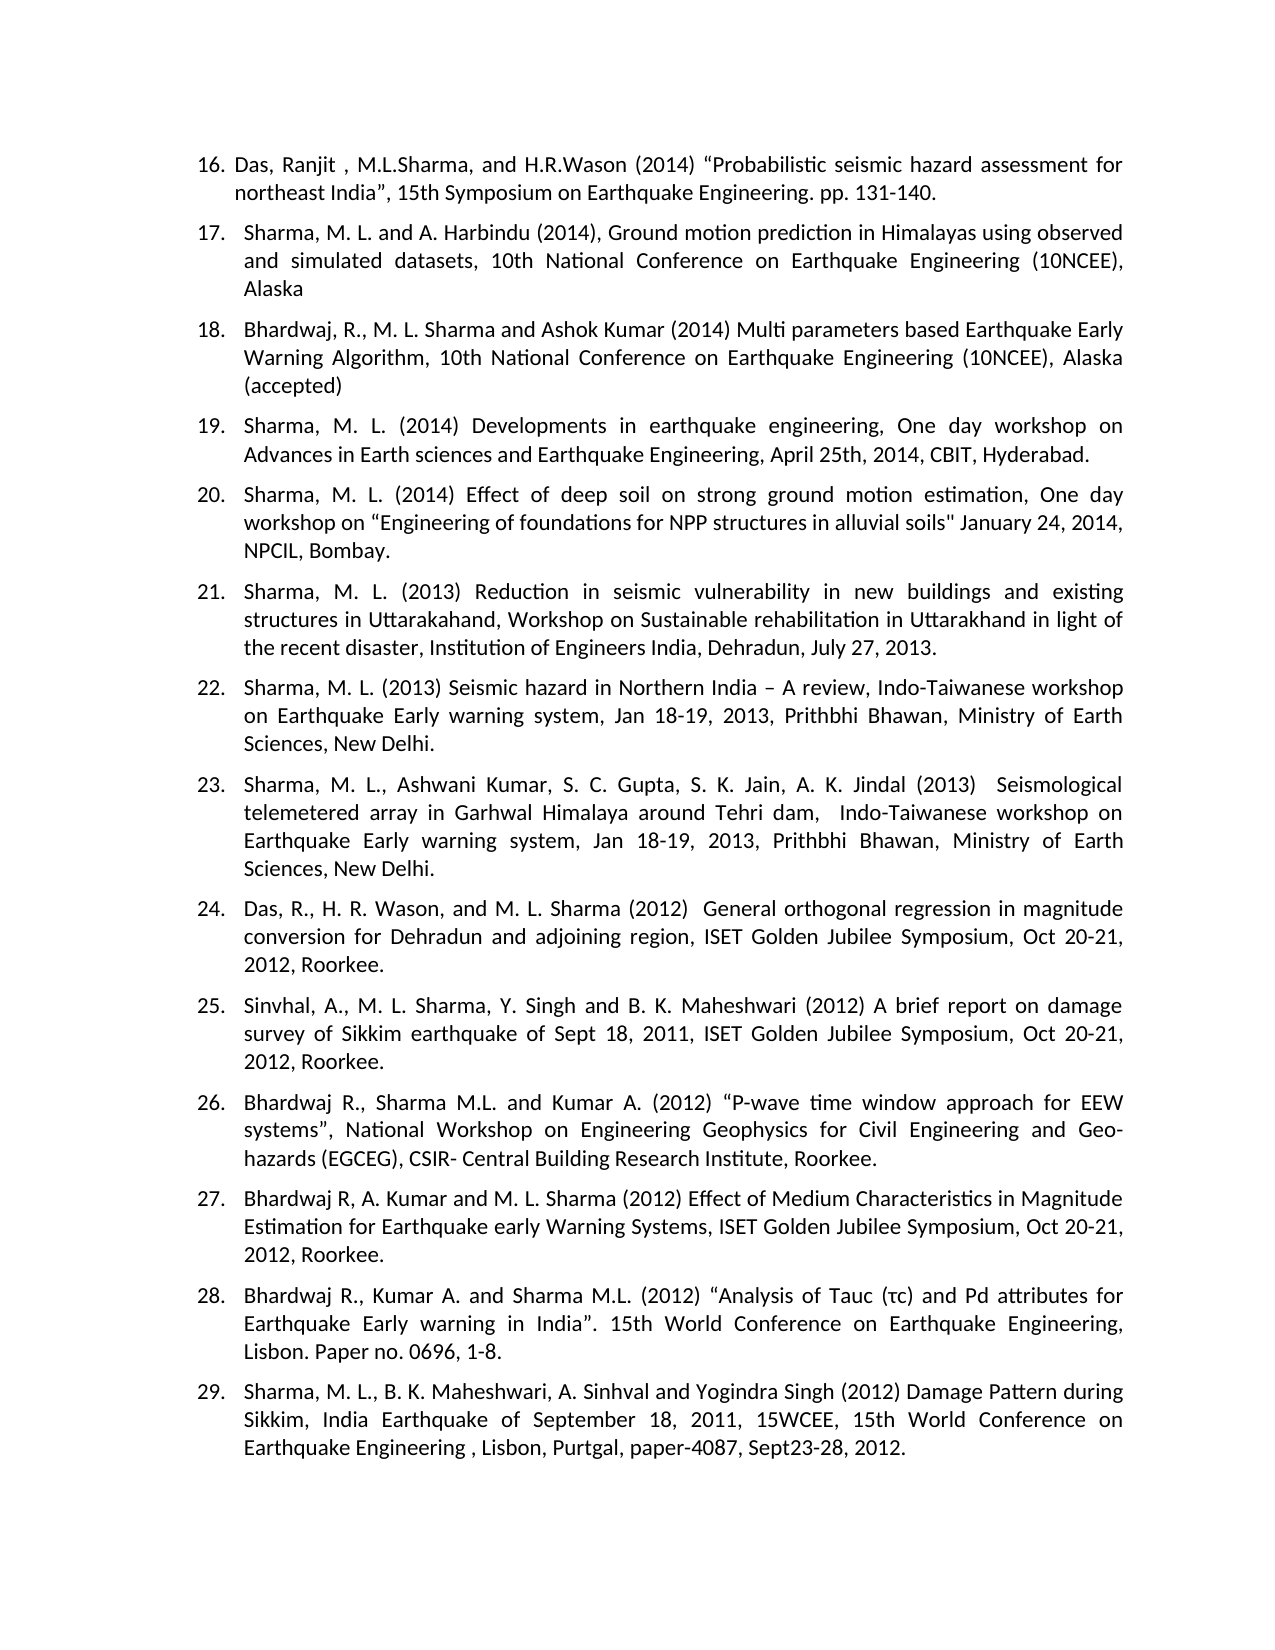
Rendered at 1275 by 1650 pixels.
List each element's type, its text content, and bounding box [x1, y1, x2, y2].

list Bhardwaj R., Sharma M.L. and Kumar A. (2012) “P-wave time window approach for EEW systems”, National Workshop on Engineering Geophysics for Civil Engineering and Geo-hazards (EGCEG), CSIR- Central Building Research Institute, Roorkee. [197, 1088, 1125, 1172]
list Bhardwaj R, A. Kumar and M. L. Sharma (2012) Effect of Medium Characteristics in Magnitude Estimation for Earthquake early Warning Systems, ISET Golden Jubilee Symposium, Oct 20-21, 2012, Roorkee. [197, 1184, 1125, 1268]
list Sharma, M. L., Ashwani Kumar, S. C. Gupta, S. K. Jain, A. K. Jindal (2013) Seismological telemetered array in Garhwal Himalaya around Tehri dam, Indo-Taiwanese workshop on Earthquake Early warning system, Jan 18-19, 2013, Prithbhi Bhawan, Ministry of Earth Sciences, New Delhi. [197, 770, 1125, 882]
list Sinvhal, A., M. L. Sharma, Y. Singh and B. K. Maheshwari (2012) A brief report on damage survey of Sikkim earthquake of Sept 18, 2011, ISET Golden Jubilee Symposium, Oct 20-21, 2012, Roorkee. [197, 991, 1125, 1075]
list Sharma, M. L. (2014) Effect of deep soil on strong ground motion estimation, One day workshop on “Engineering of foundations for NPP structures in alluvial soils" January 24, 2014, NPCIL, Bombay. [197, 480, 1125, 564]
list Das, R., H. R. Wason, and M. L. Sharma (2012) General orthogonal regression in magnitude conversion for Dehradun and adjoining region, ISET Golden Jubilee Symposium, Oct 20-21, 2012, Roorkee. [197, 894, 1125, 978]
list Sharma, M. L., B. K. Maheshwari, A. Sinhval and Yogindra Singh (2012) Damage Pattern during Sikkim, India Earthquake of September 18, 2011, 15WCEE, 15th World Conference on Earthquake Engineering , Lisbon, Purtgal, paper-4087, Sept23-28, 2012. [197, 1377, 1125, 1461]
list Sharma, M. L. and A. Harbindu (2014), Ground motion prediction in Himalayas using observed and simulated datasets, 10th National Conference on Earthquake Engineering (10NCEE), Alaska [197, 218, 1125, 303]
list Sharma, M. L. (2013) Seismic hazard in Northern India – A review, Indo-Taiwanese workshop on Earthquake Early warning system, Jan 18-19, 2013, Prithbhi Bhawan, Ministry of Earth Sciences, New Delhi. [197, 673, 1125, 757]
list Sharma, M. L. (2014) Developments in earthquake engineering, One day workshop on Advances in Earth sciences and Earthquake Engineering, April 25th, 2014, CBIT, Hyderabad. [197, 412, 1125, 468]
list Bhardwaj, R., M. L. Sharma and Ashok Kumar (2014) Multi parameters based Earthquake Early Warning Algorithm, 10th National Conference on Earthquake Engineering (10NCEE), Alaska (accepted) [197, 315, 1125, 399]
list Sharma, M. L. (2013) Reduction in seismic vulnerability in new buildings and existing structures in Uttarakahand, Workshop on Sustainable rehabilitation in Uttarakhand in light of the recent disaster, Institution of Engineers India, Dehradun, July 27, 2013. [197, 577, 1125, 661]
list Das, Ranjit , M.L.Sharma, and H.R.Wason (2014) “Probabilistic seismic hazard assessment for northeast India”, 15th Symposium on Earthquake Engineering. pp. 131-140. [197, 150, 1125, 206]
list Bhardwaj R., Kumar A. and Sharma M.L. (2012) “Analysis of Tauc (τc) and Pd attributes for Earthquake Early warning in India”. 15th World Conference on Earthquake Engineering, Lisbon. Paper no. 0696, 1-8. [197, 1281, 1125, 1365]
